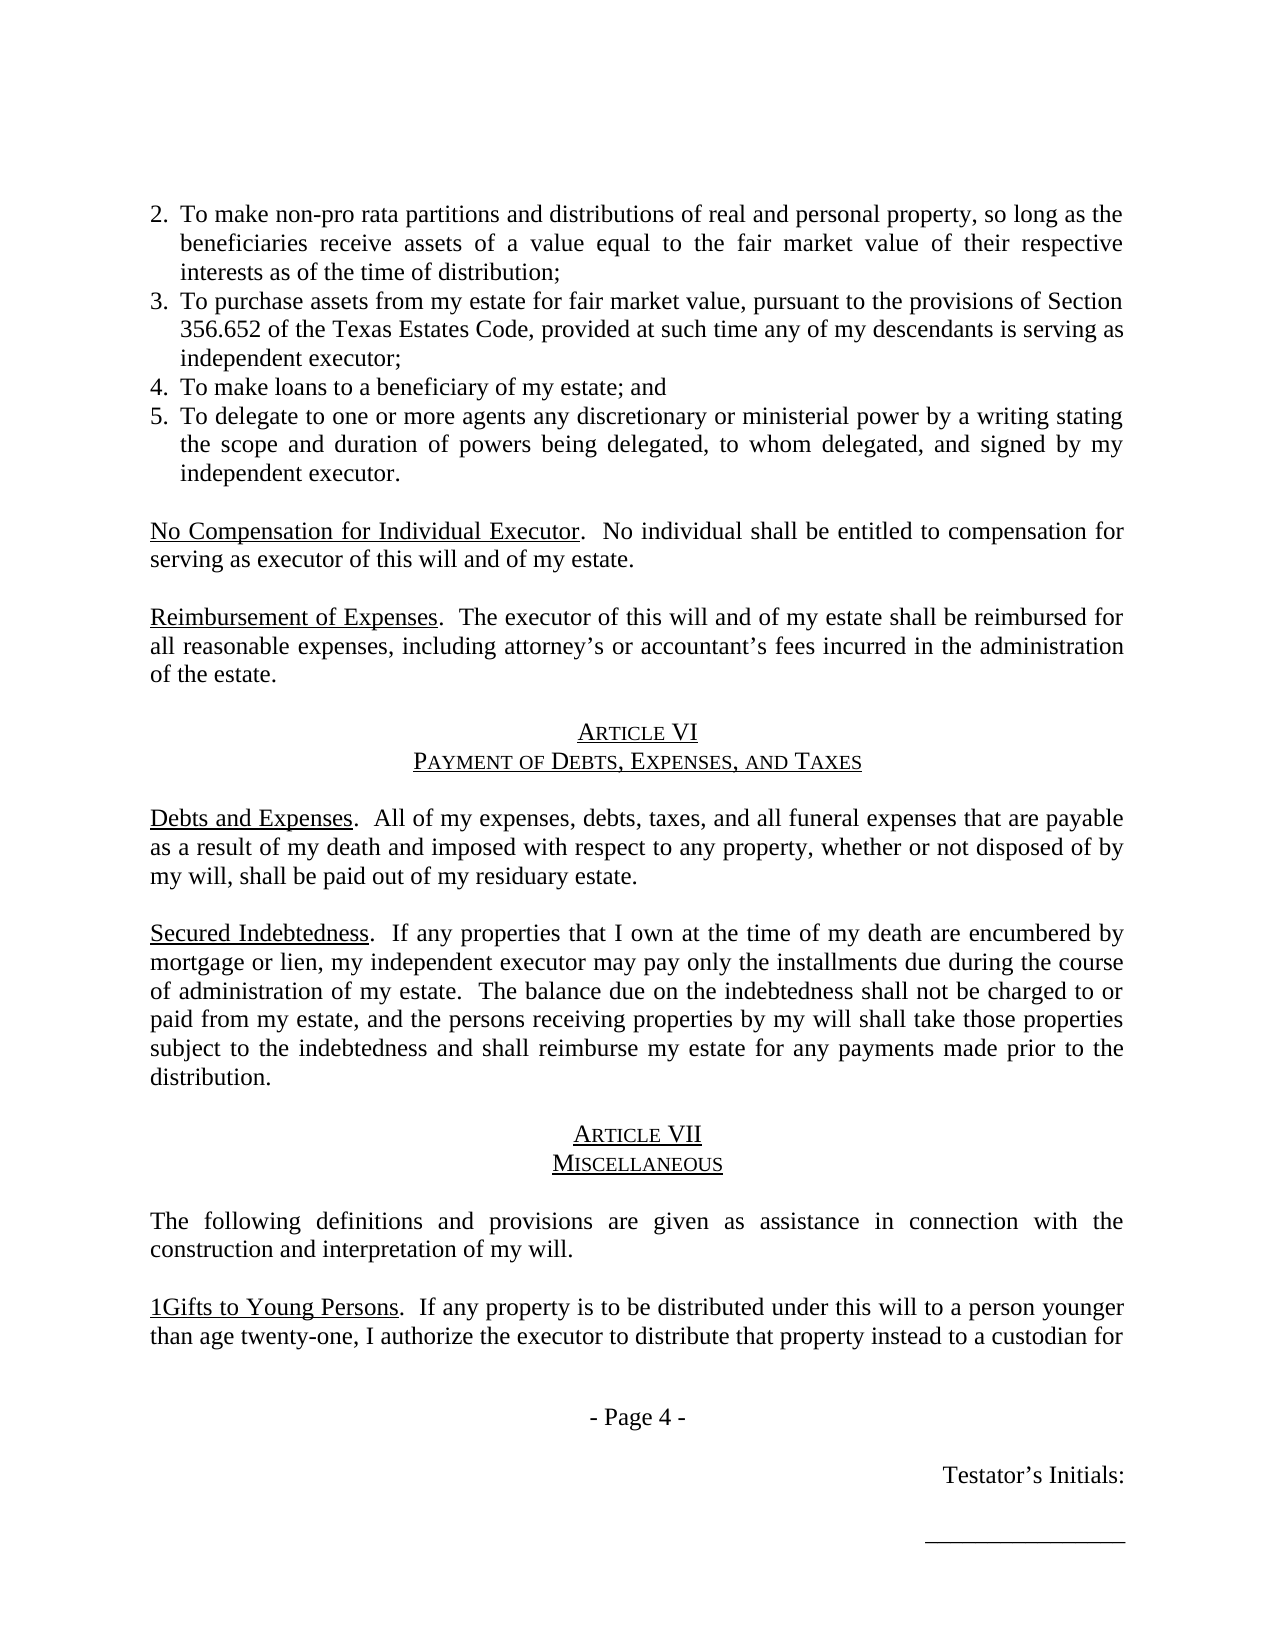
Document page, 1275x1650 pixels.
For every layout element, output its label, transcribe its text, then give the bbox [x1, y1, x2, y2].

subtitle Article VI [150, 717, 1125, 746]
subtitle To make non-pro rata partitions and distributions of real and personal property, so long as the beneficiaries receive assets of a value equal to the fair market value of their respective interests as of the time of distribution; [150, 199, 1125, 286]
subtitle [150, 1292, 1125, 1349]
subtitle Secured Indebtedness. If any properties that I own at the time of my death are encumbered by mortgage or lien, my independent executor may pay only the installments due during the course of administration of my estate. The balance due on the indebtedness shall not be charged to or paid from my estate, and the persons receiving properties by my will shall take those properties subject to the indebtedness and shall reimburse my estate for any payments made prior to the distribution. [150, 918, 1125, 1091]
subtitle To delegate to one or more agents any discretionary or ministerial power by a writing stating the scope and duration of powers being delegated, to whom delegated, and signed by my independent executor. [150, 401, 1125, 487]
subtitle No Compensation for Individual Executor. No individual shall be entitled to compensation for serving as executor of this will and of my estate. [150, 516, 1125, 573]
subtitle Debts and Expenses. All of my expenses, debts, taxes, and all funeral expenses that are payable as a result of my death and imposed with respect to any property, whether or not disposed of by my will, shall be paid out of my residuary estate. [150, 803, 1125, 889]
text The following definitions and provisions are given as assistance in connection with the construction and interpretation of my will. [150, 1206, 1125, 1263]
subtitle Payment of Debts, Expenses, and Taxes [150, 746, 1125, 774]
subtitle To purchase assets from my estate for fair market value, pursuant to the provisions of Section 356.652 of the Texas Estates Code, provided at such time any of my descendants is serving as independent executor; [150, 286, 1125, 372]
subtitle To make loans to a beneficiary of my estate; and [150, 372, 1125, 401]
subtitle Miscellaneous [150, 1148, 1125, 1177]
subtitle Article VII [150, 1119, 1125, 1148]
subtitle Reimbursement of Expenses. The executor of this will and of my estate shall be reimbursed for all reasonable expenses, including attorney’s or accountant’s fees incurred in the administration of the estate. [150, 602, 1125, 688]
